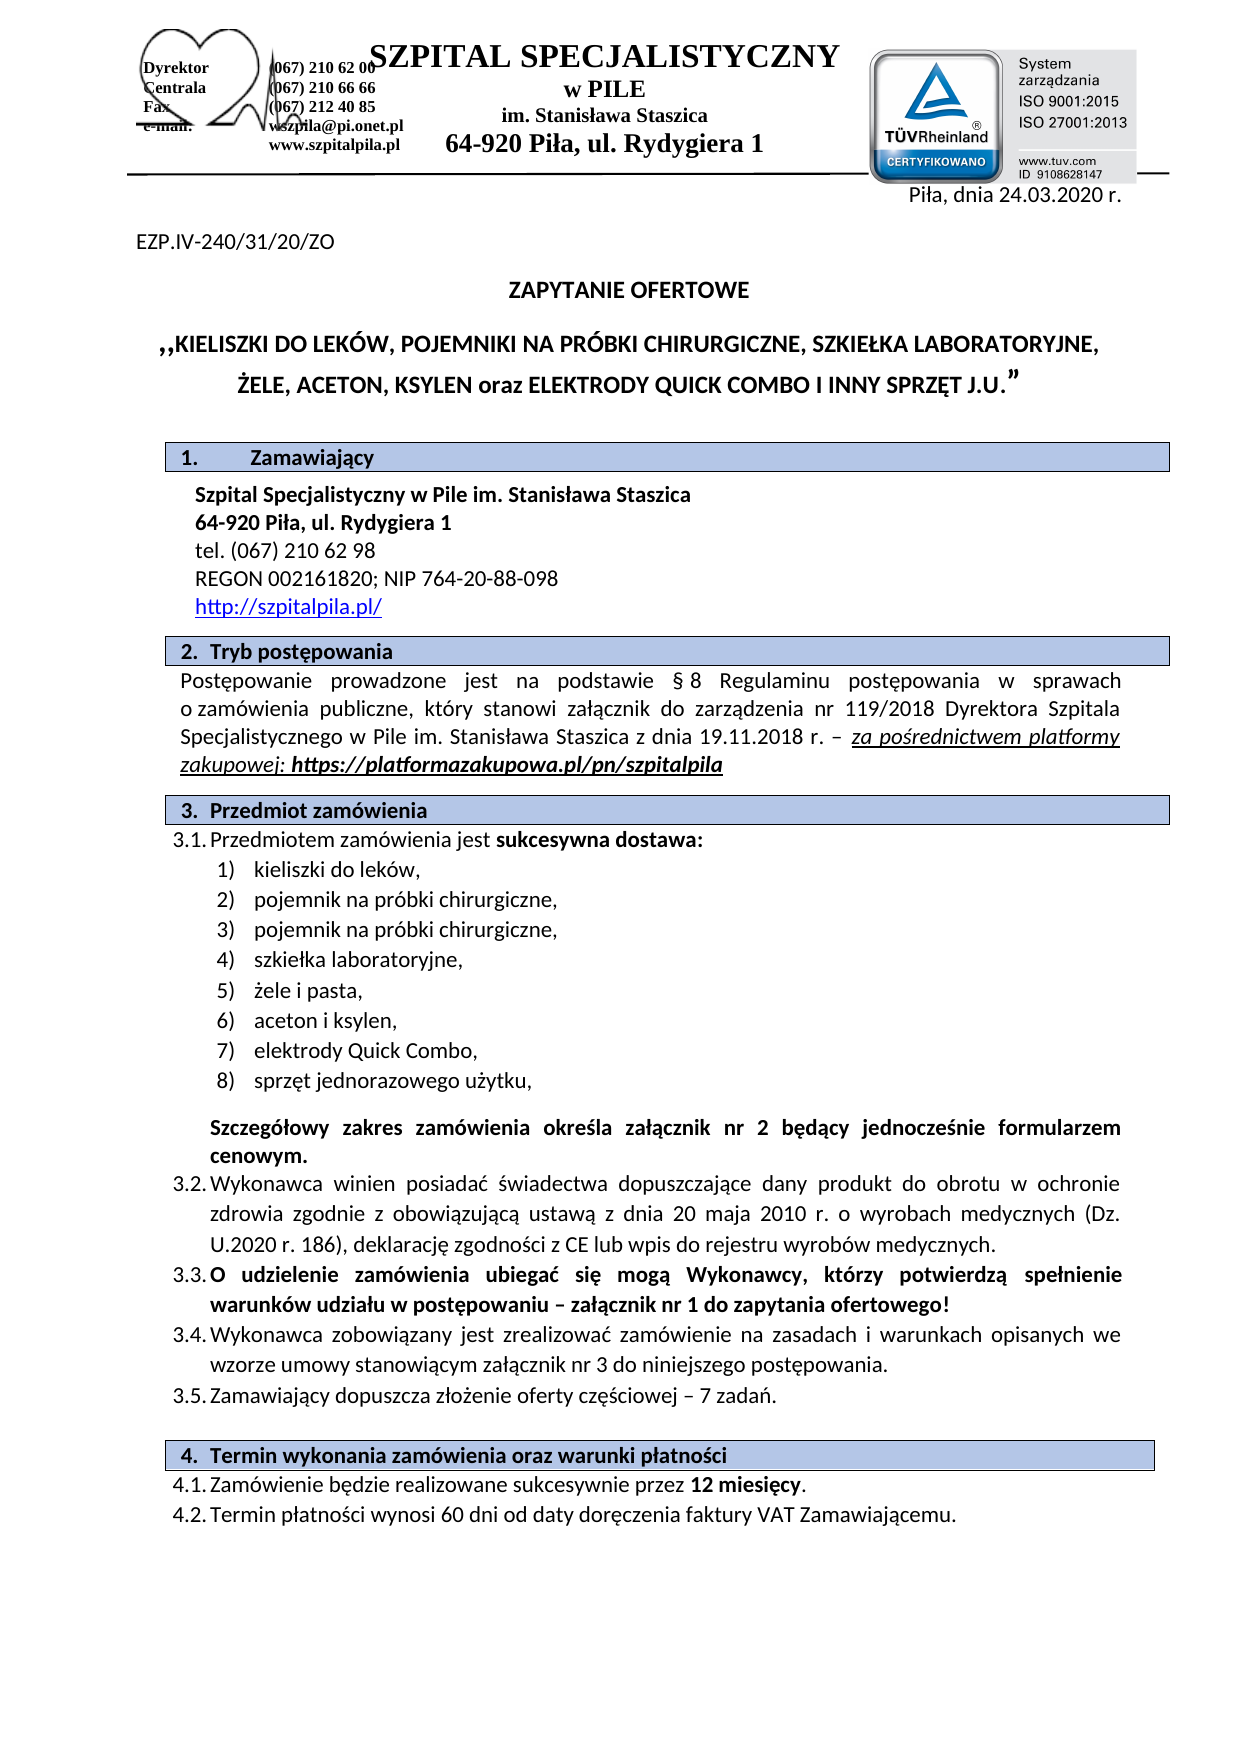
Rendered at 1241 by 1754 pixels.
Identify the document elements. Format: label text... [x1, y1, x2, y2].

list pojemnik na próbki chirurgiczne, [216, 885, 1122, 913]
list Przedmiotem zamówienia jest sukcesywna dostawa: [172, 825, 1122, 853]
text ZAPYTANIE OFERTOWE [136, 274, 1122, 305]
list Zamawiający dopuszcza złożenie oferty częściowej – 7 zadań. [172, 1381, 1122, 1409]
list sprzęt jednorazowego użytku, [216, 1066, 1122, 1094]
list aceton i ksylen, [216, 1006, 1122, 1034]
text Piła, dnia 24.03.2020 r. [136, 181, 1122, 208]
list elektrody Quick Combo, [216, 1036, 1122, 1064]
table_header Termin wykonania zamówienia oraz warunki płatności [166, 1441, 1154, 1469]
list pojemnik na próbki chirurgiczne, [216, 915, 1122, 943]
list Zamówienie będzie realizowane sukcesywnie przez 12 miesięcy. [172, 1471, 1122, 1498]
text Szczegółowy zakres zamówienia określa załącznik nr 2 będący jednocześnie formularzem cenowym. [210, 1113, 1122, 1169]
list O udzielenie zamówienia ubiegać się mogą Wykonawcy, którzy potwierdzą spełnienie warunków udziału w postępowaniu – załącznik nr 1 do zapytania ofertowego! [172, 1260, 1122, 1318]
text http://szpitalpila.pl/ [195, 592, 1122, 621]
list Wykonawca zobowiązany jest zrealizować zamówienie na zasadach i warunkach opisanych we wzorze umowy stanowiącym załącznik nr 3 do niniejszego postępowania. [172, 1320, 1122, 1379]
table_header Przedmiot zamówienia [166, 796, 1169, 824]
list kieliszki do leków, [216, 855, 1122, 883]
text 64-920 Piła, ul. Rydygiera 1 [195, 508, 1122, 536]
text Postępowanie prowadzone jest na podstawie § 8 Regulaminu postępowania w sprawach o zamówienia publiczne, który stanowi załącznik do zarządzenia nr 119/2018 Dyrektora Szpitala Specjalistycznego w Pile im. Stanisława Staszica z dnia 19.11.2018 r. – za pośrednictwem platformy zakupowej: https://platformazakupowa.pl/pn/szpitalpila [180, 666, 1122, 778]
text tel. (067) 210 62 98 [195, 536, 1122, 564]
table_header Zamawiający [166, 443, 1169, 471]
list żele i pasta, [216, 976, 1122, 1004]
picture [868, 48, 1138, 185]
list Wykonawca winien posiadać świadectwa dopuszczające dany produkt do obrotu w ochronie zdrowia zgodnie z obowiązującą ustawą z dnia 20 maja 2010 r. o wyrobach medycznych (Dz. U.2020 r. 186), deklarację zgodności z CE lub wpis do rejestru wyrobów medycznych. [172, 1169, 1122, 1258]
list szkiełka laboratoryjne, [216, 946, 1122, 974]
table_header Tryb postępowania [166, 637, 1169, 665]
text REGON 002161820; NIP 764-20-88-098 [195, 564, 1122, 592]
text Szpital Specjalistyczny w Pile im. Stanisława Staszica [195, 480, 1122, 508]
text EZP.IV-240/31/20/ZO [136, 227, 1122, 255]
text ,,KIELISZKI DO LEKÓW, POJEMNIKI NA PRÓBKI CHIRURGICZNE, SZKIEŁKA LABORATORYJNE, ŻELE, ACETON, KSYLEN oraz ELEKTRODY QUICK COMBO I INNY SPRZĘT J.U.” [136, 320, 1122, 401]
list Termin płatności wynosi 60 dni od daty doręczenia faktury VAT Zamawiającemu. [172, 1500, 1122, 1528]
